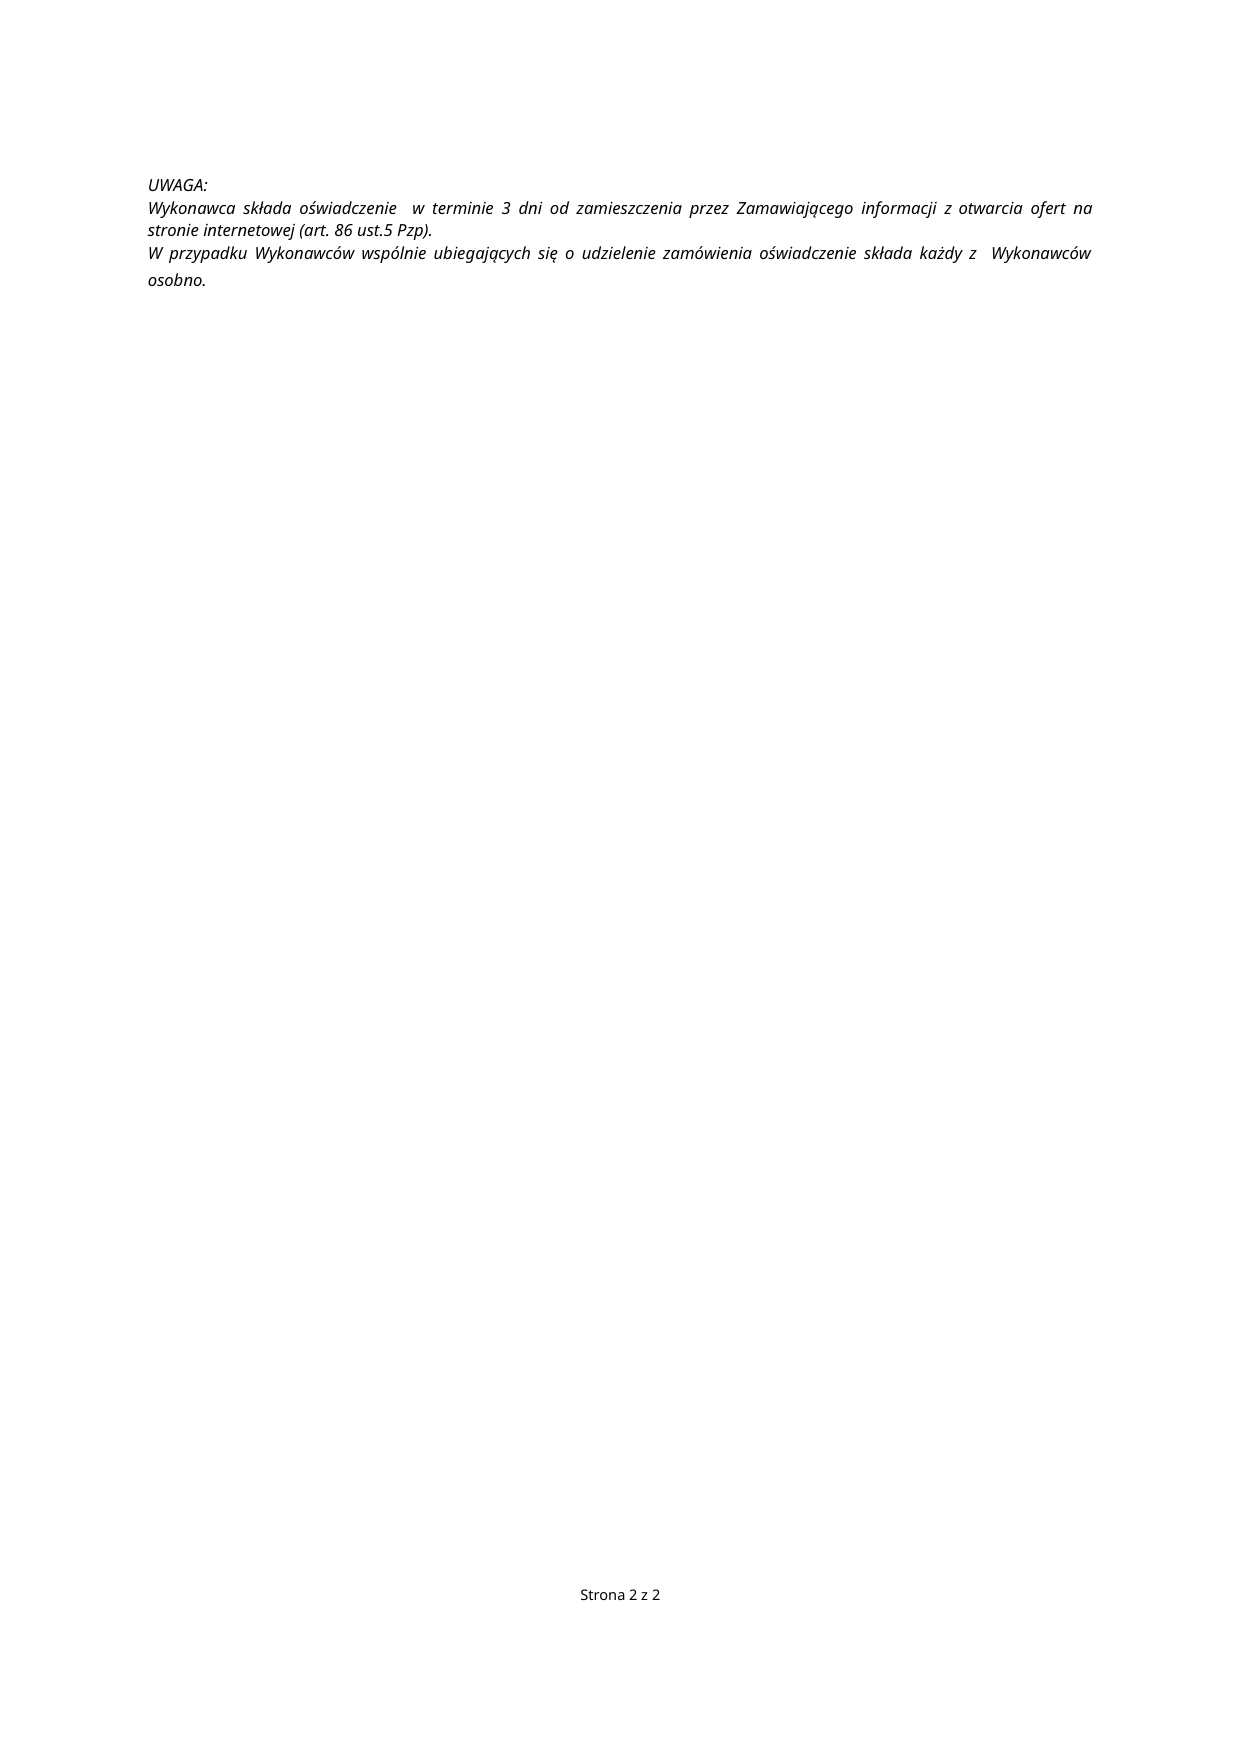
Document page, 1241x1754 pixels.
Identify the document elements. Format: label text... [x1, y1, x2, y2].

text UWAGA: [148, 174, 1092, 196]
text W przypadku Wykonawców wspólnie ubiegających się o udzielenie zamówienia oświadczenie składa każdy z Wykonawców osobno. [148, 242, 1092, 293]
text Wykonawca składa oświadczenie w terminie 3 dni od zamieszczenia przez Zamawiającego informacji z otwarcia ofert na stronie internetowej (art. 86 ust.5 Pzp). [148, 196, 1092, 242]
